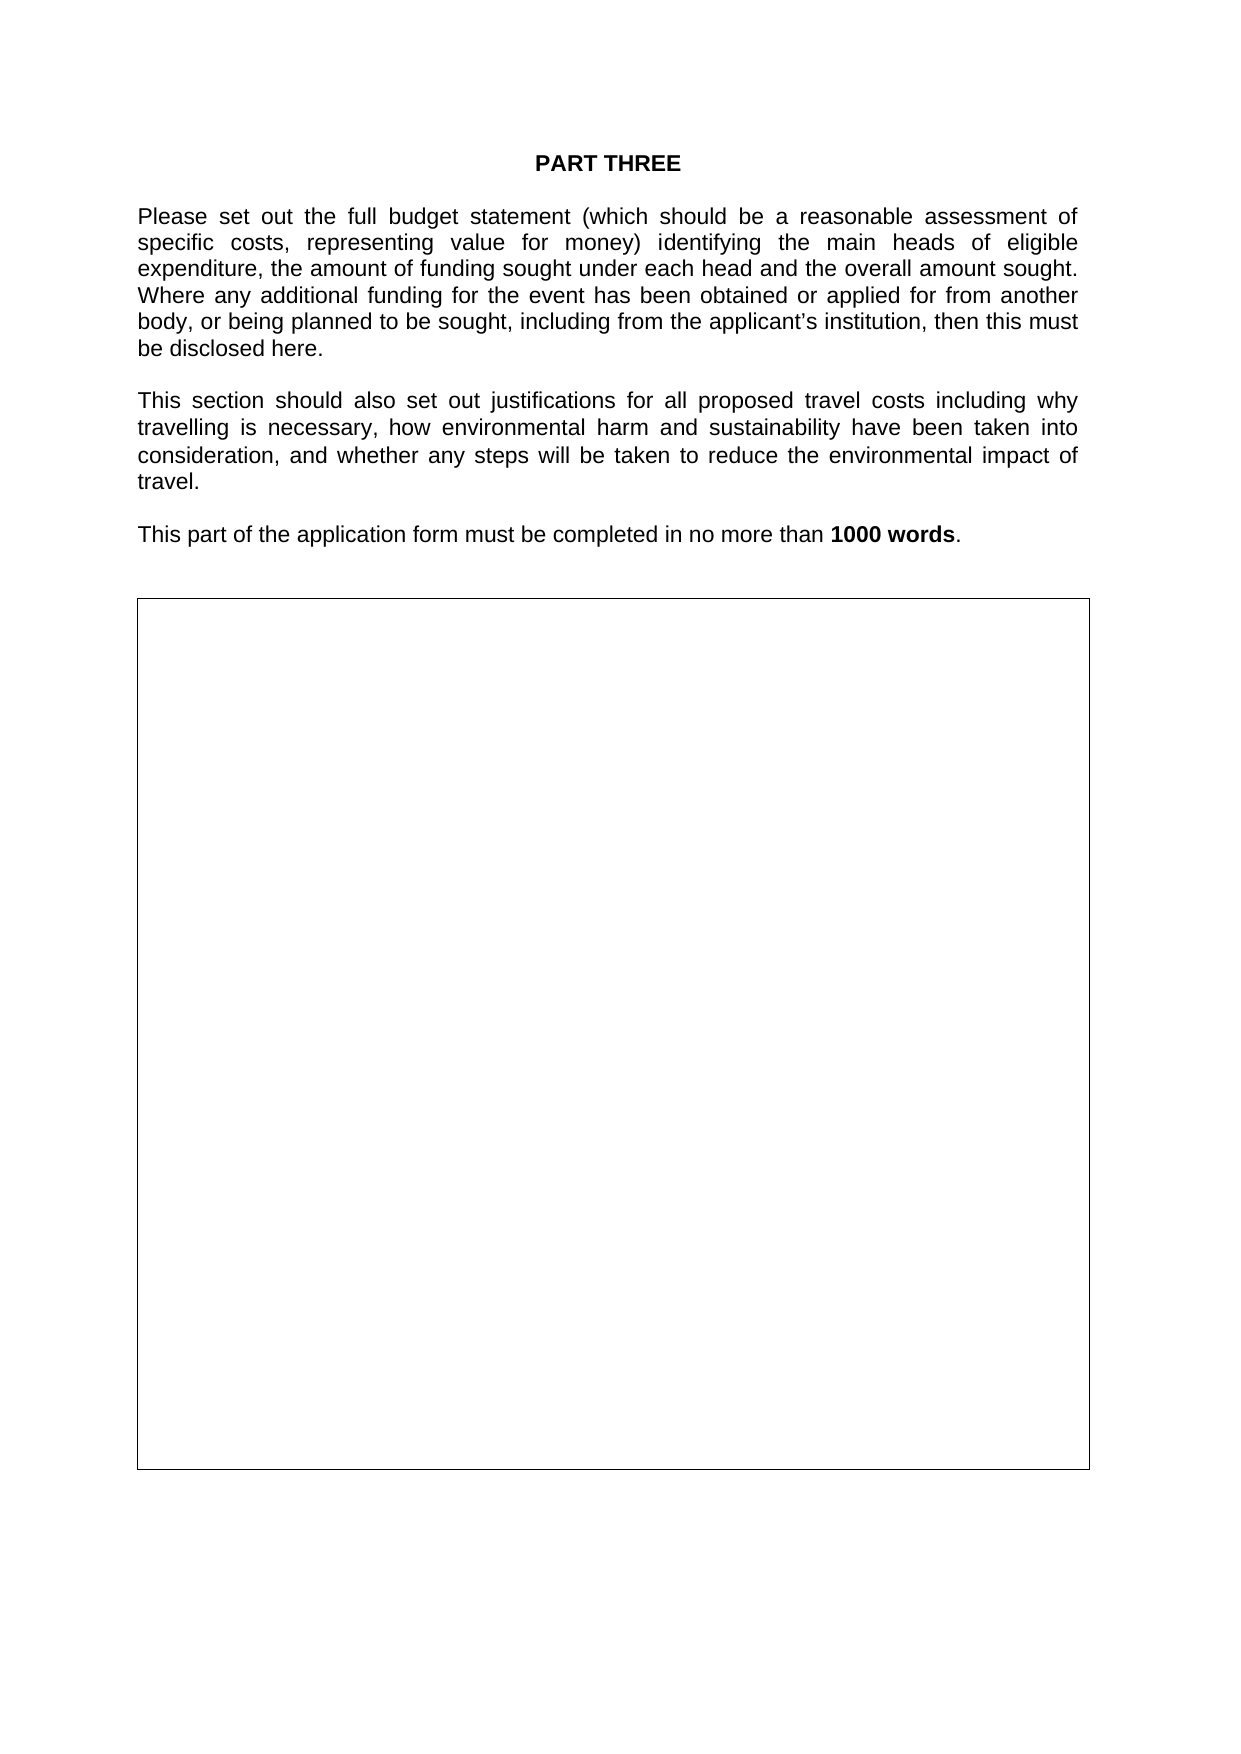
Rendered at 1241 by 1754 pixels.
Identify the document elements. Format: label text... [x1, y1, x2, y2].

text This section should also set out justifications for all proposed travel costs including why travelling is necessary, how environmental harm and sustainability have been taken into consideration, and whether any steps will be taken to reduce the environmental impact of travel. [137, 387, 1079, 494]
text This part of the application form must be completed in no more than 1000 words. [137, 521, 1079, 547]
text PART THREE [137, 150, 1079, 176]
text Please set out the full budget statement (which should be a reasonable assessment of specific costs, representing value for money) identifying the main heads of eligible expenditure, the amount of funding sought under each head and the overall amount sought. Where any additional funding for the event has been obtained or applied for from another body, or being planned to be sought, including from the applicant’s institution, then this must be disclosed here. [137, 203, 1079, 361]
table_header [138, 599, 1089, 1469]
